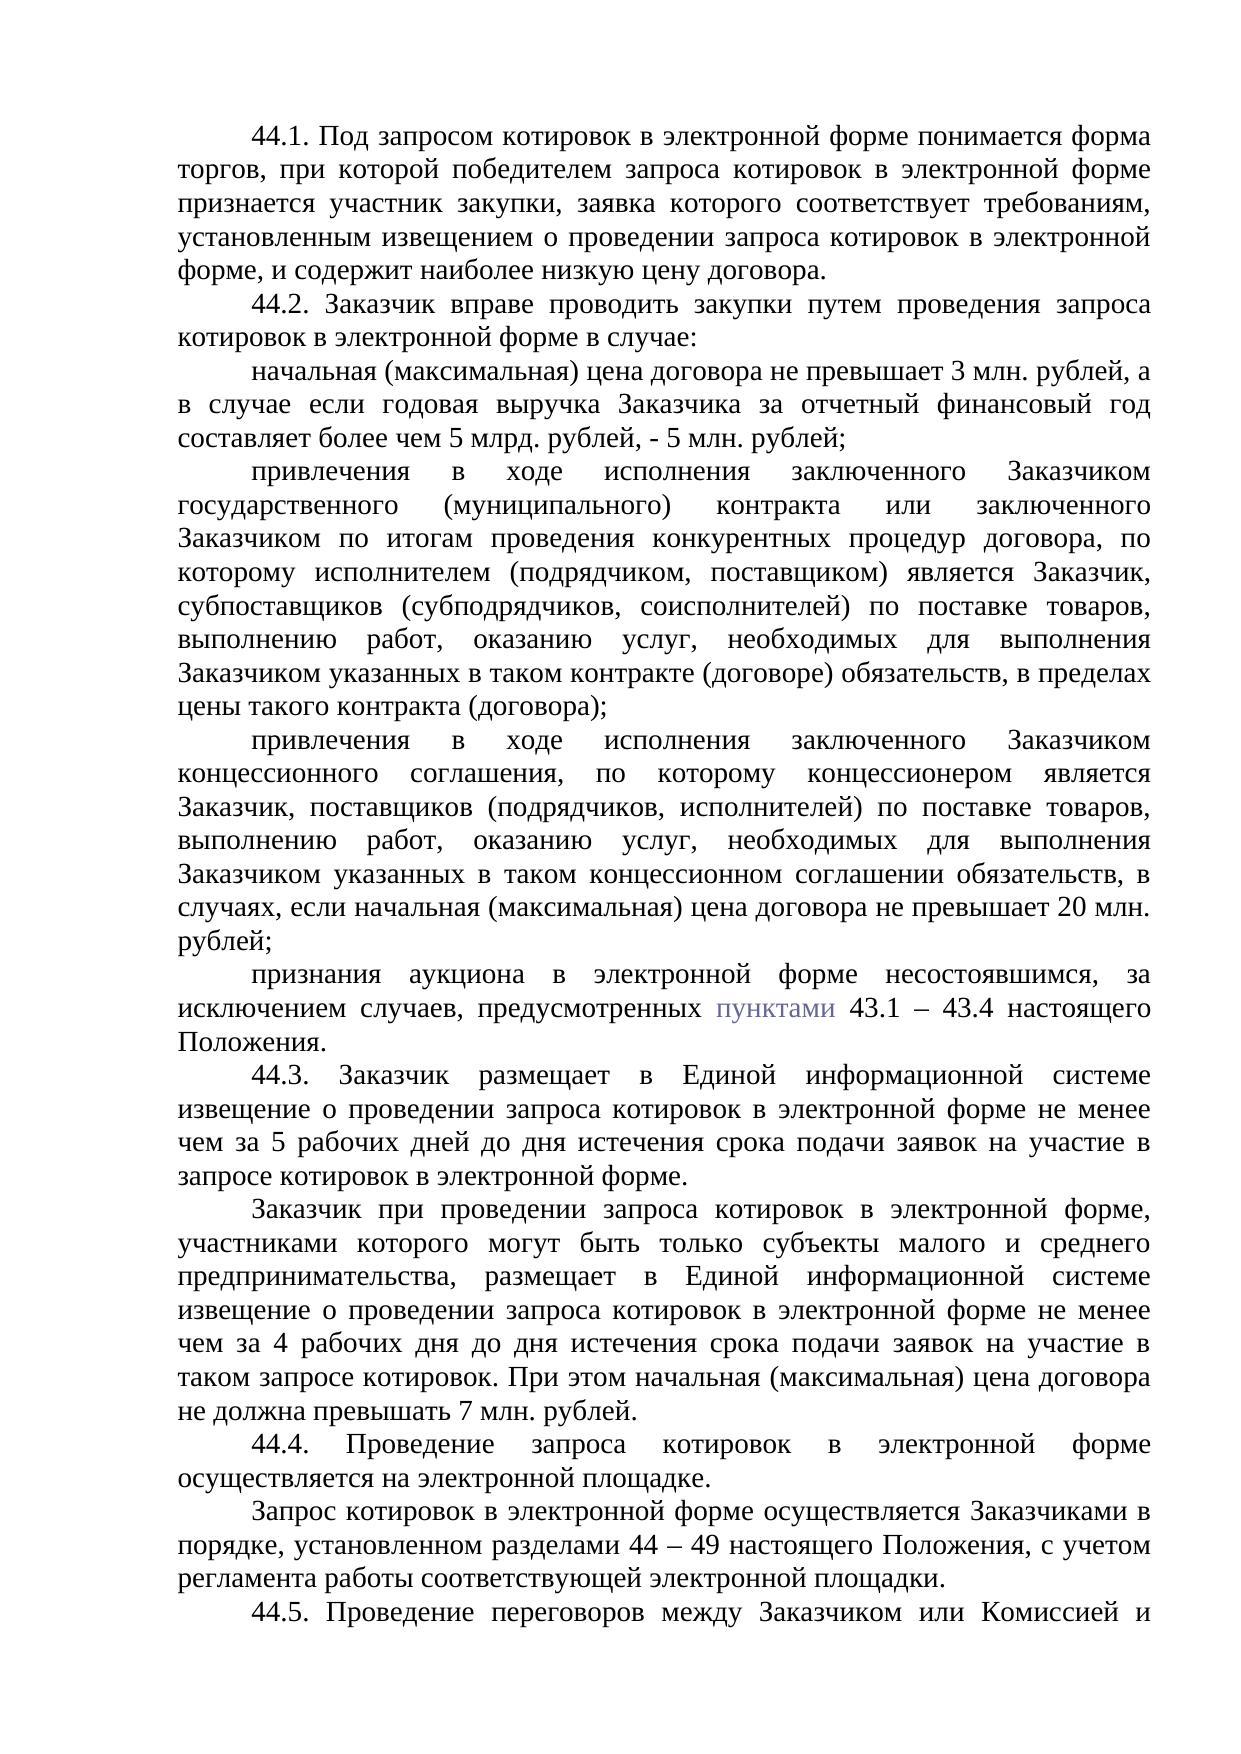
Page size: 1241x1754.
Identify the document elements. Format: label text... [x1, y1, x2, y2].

text признания аукциона в электронной форме несостоявшимся, за исключением случаев, предусмотренных пунктами 43.1 – 43.4 настоящего Положения. [177, 957, 1152, 1057]
text Заказчик при проведении запроса котировок в электронной форме, участниками которого могут быть только субъекты малого и среднего предпринимательства, размещает в Единой информационной системе извещение о проведении запроса котировок в электронной форме не менее чем за 4 рабочих дня до дня истечения срока подачи заявок на участие в таком запросе котировок. При этом начальная (максимальная) цена договора не должна превышать 7 млн. рублей. [177, 1191, 1152, 1426]
text 44.3. Заказчик размещает в Единой информационной системе извещение о проведении запроса котировок в электронной форме не менее чем за 5 рабочих дней до дня истечения срока подачи заявок на участие в запросе котировок в электронной форме. [177, 1057, 1152, 1191]
text привлечения в ходе исполнения заключенного Заказчиком государственного (муниципального) контракта или заключенного Заказчиком по итогам проведения конкурентных процедур договора, по которому исполнителем (подрядчиком, поставщиком) является Заказчик, субпоставщиков (субподрядчиков, соисполнителей) по поставке товаров, выполнению работ, оказанию услуг, необходимых для выполнения Заказчиком указанных в таком контракте (договоре) обязательств, в пределах цены такого контракта (договора); [177, 453, 1152, 722]
text привлечения в ходе исполнения заключенного Заказчиком концессионного соглашения, по которому концессионером является Заказчик, поставщиков (подрядчиков, исполнителей) по поставке товаров, выполнению работ, оказанию услуг, необходимых для выполнения Заказчиком указанных в таком концессионном соглашении обязательств, в случаях, если начальная (максимальная) цена договора не превышает 20 млн. рублей; [177, 722, 1152, 957]
text Запрос котировок в электронной форме осуществляется Заказчиками в порядке, установленном разделами 44 – 49 настоящего Положения, с учетом регламента работы соответствующей электронной площадки. [177, 1493, 1152, 1594]
text 44.4. Проведение запроса котировок в электронной форме осуществляется на электронной площадке. [177, 1426, 1152, 1493]
text 44.1. Под запросом котировок в электронной форме понимается форма торгов, при которой победителем запроса котировок в электронной форме признается участник закупки, заявка которого соответствует требованиям, установленным извещением о проведении запроса котировок в электронной форме, и содержит наиболее низкую цену договора. [177, 118, 1152, 286]
text 44.2. Заказчик вправе проводить закупки путем проведения запроса котировок в электронной форме в случае: [177, 286, 1152, 353]
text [177, 1594, 1152, 1627]
text начальная (максимальная) цена договора не превышает 3 млн. рублей, а в случае если годовая выручка Заказчика за отчетный финансовый год составляет более чем 5 млрд. рублей, - 5 млн. рублей; [177, 353, 1152, 453]
